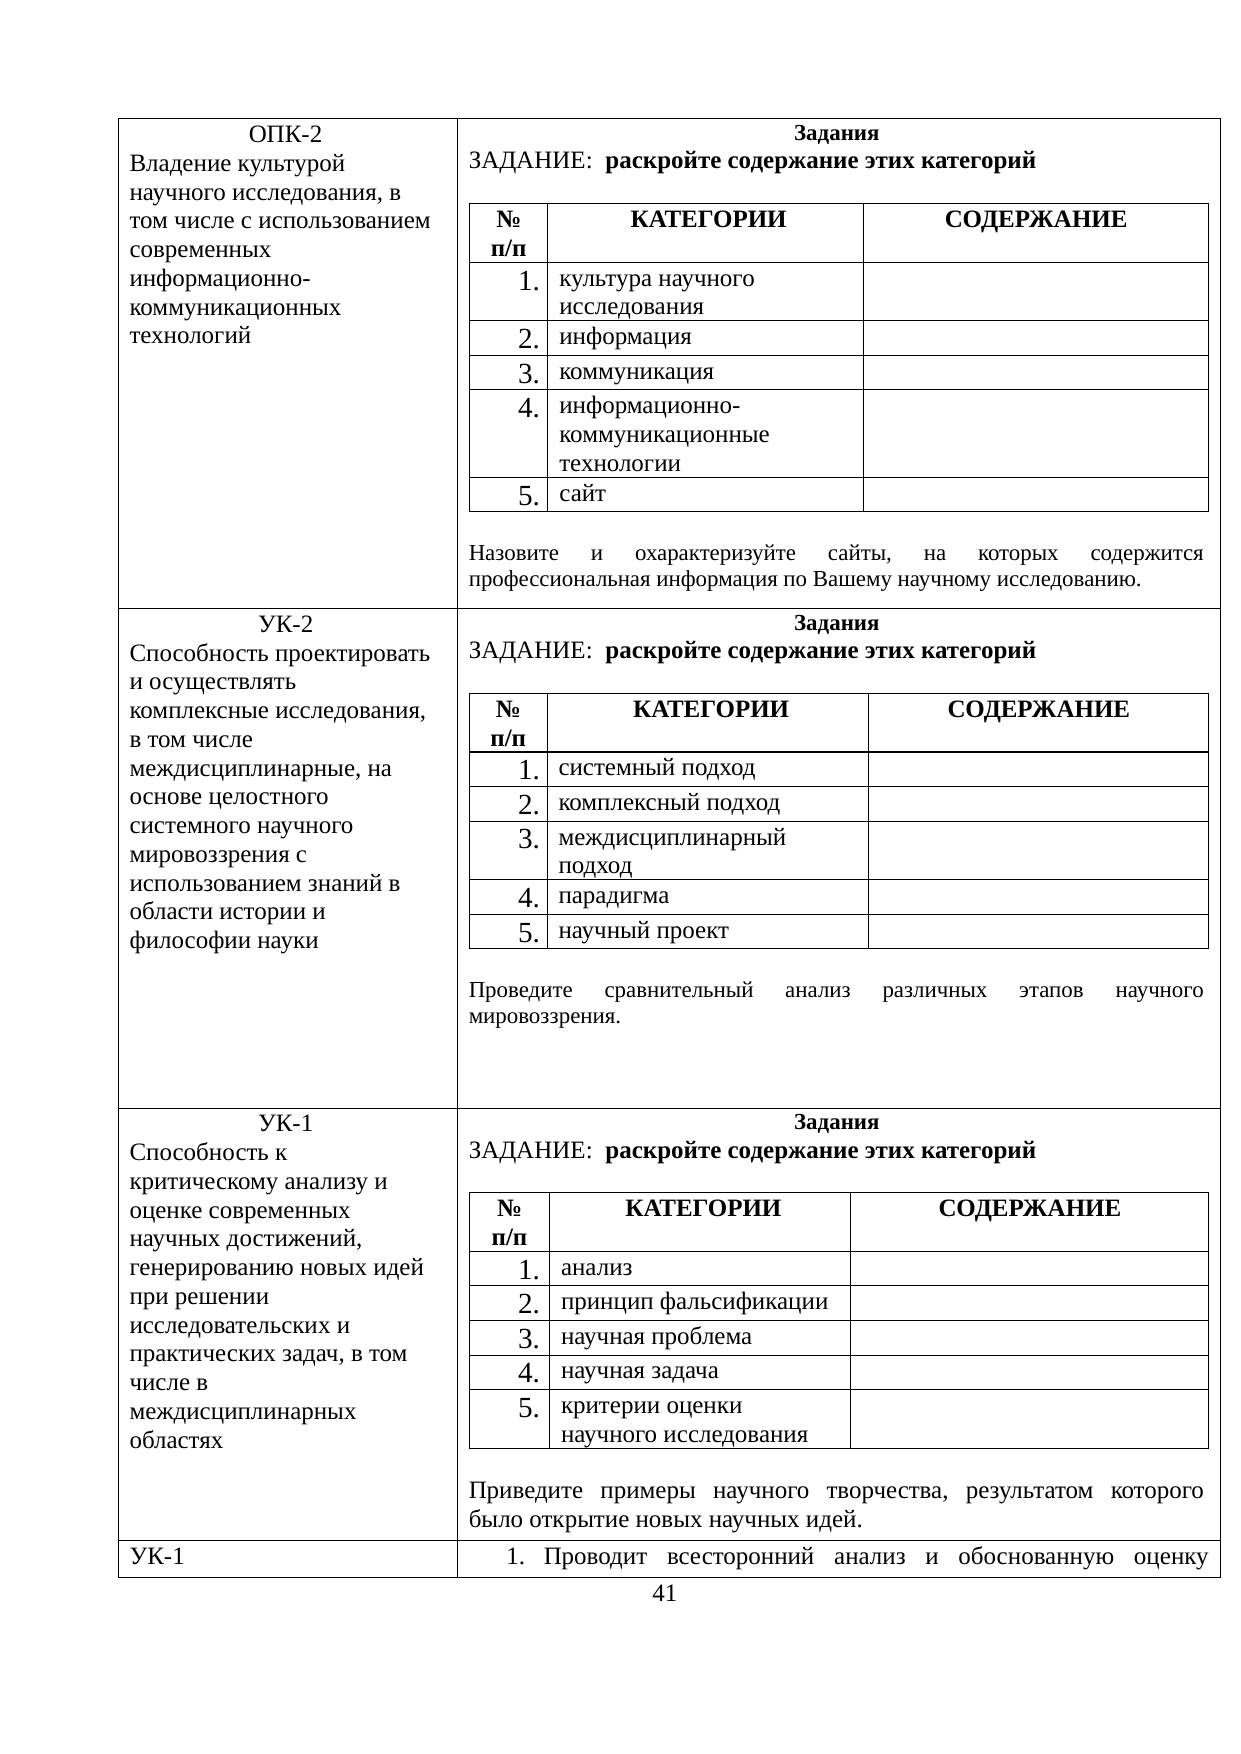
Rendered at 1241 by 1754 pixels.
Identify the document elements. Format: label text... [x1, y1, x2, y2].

table_cell Задания ЗАДАНИЕ: раскройте содержание этих категорий Приведите примеры научного творчества, результатом которого было открытие новых научных идей. [458, 1109, 1220, 1540]
table_cell УК-1 Способность к критическому анализу и оценке современных научных достижений, генерированию новых идей при решении исследовательских и практических задач, в том числе в междисциплинарных областях [119, 1109, 457, 1540]
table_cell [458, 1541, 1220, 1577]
table_cell УК-2 Способность проектировать и осуществлять комплексные исследования, в том числе междисциплинарные, на основе целостного системного научного мировоззрения с использованием знаний в области истории и философии науки [119, 609, 457, 1107]
table_cell Задания ЗАДАНИЕ: раскройте содержание этих категорий Назовите и охарактеризуйте сайты, на которых содержится профессиональная информация по Вашему научному исследованию. [458, 119, 1220, 608]
table_cell ОПК-2 Владение культурой научного исследования, в том числе с использованием современных информационно-коммуникационных технологий [119, 119, 457, 608]
table_cell Задания ЗАДАНИЕ: раскройте содержание этих категорий Проведите сравнительный анализ различных этапов научного мировоззрения. [458, 609, 1220, 1107]
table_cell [119, 1541, 457, 1577]
